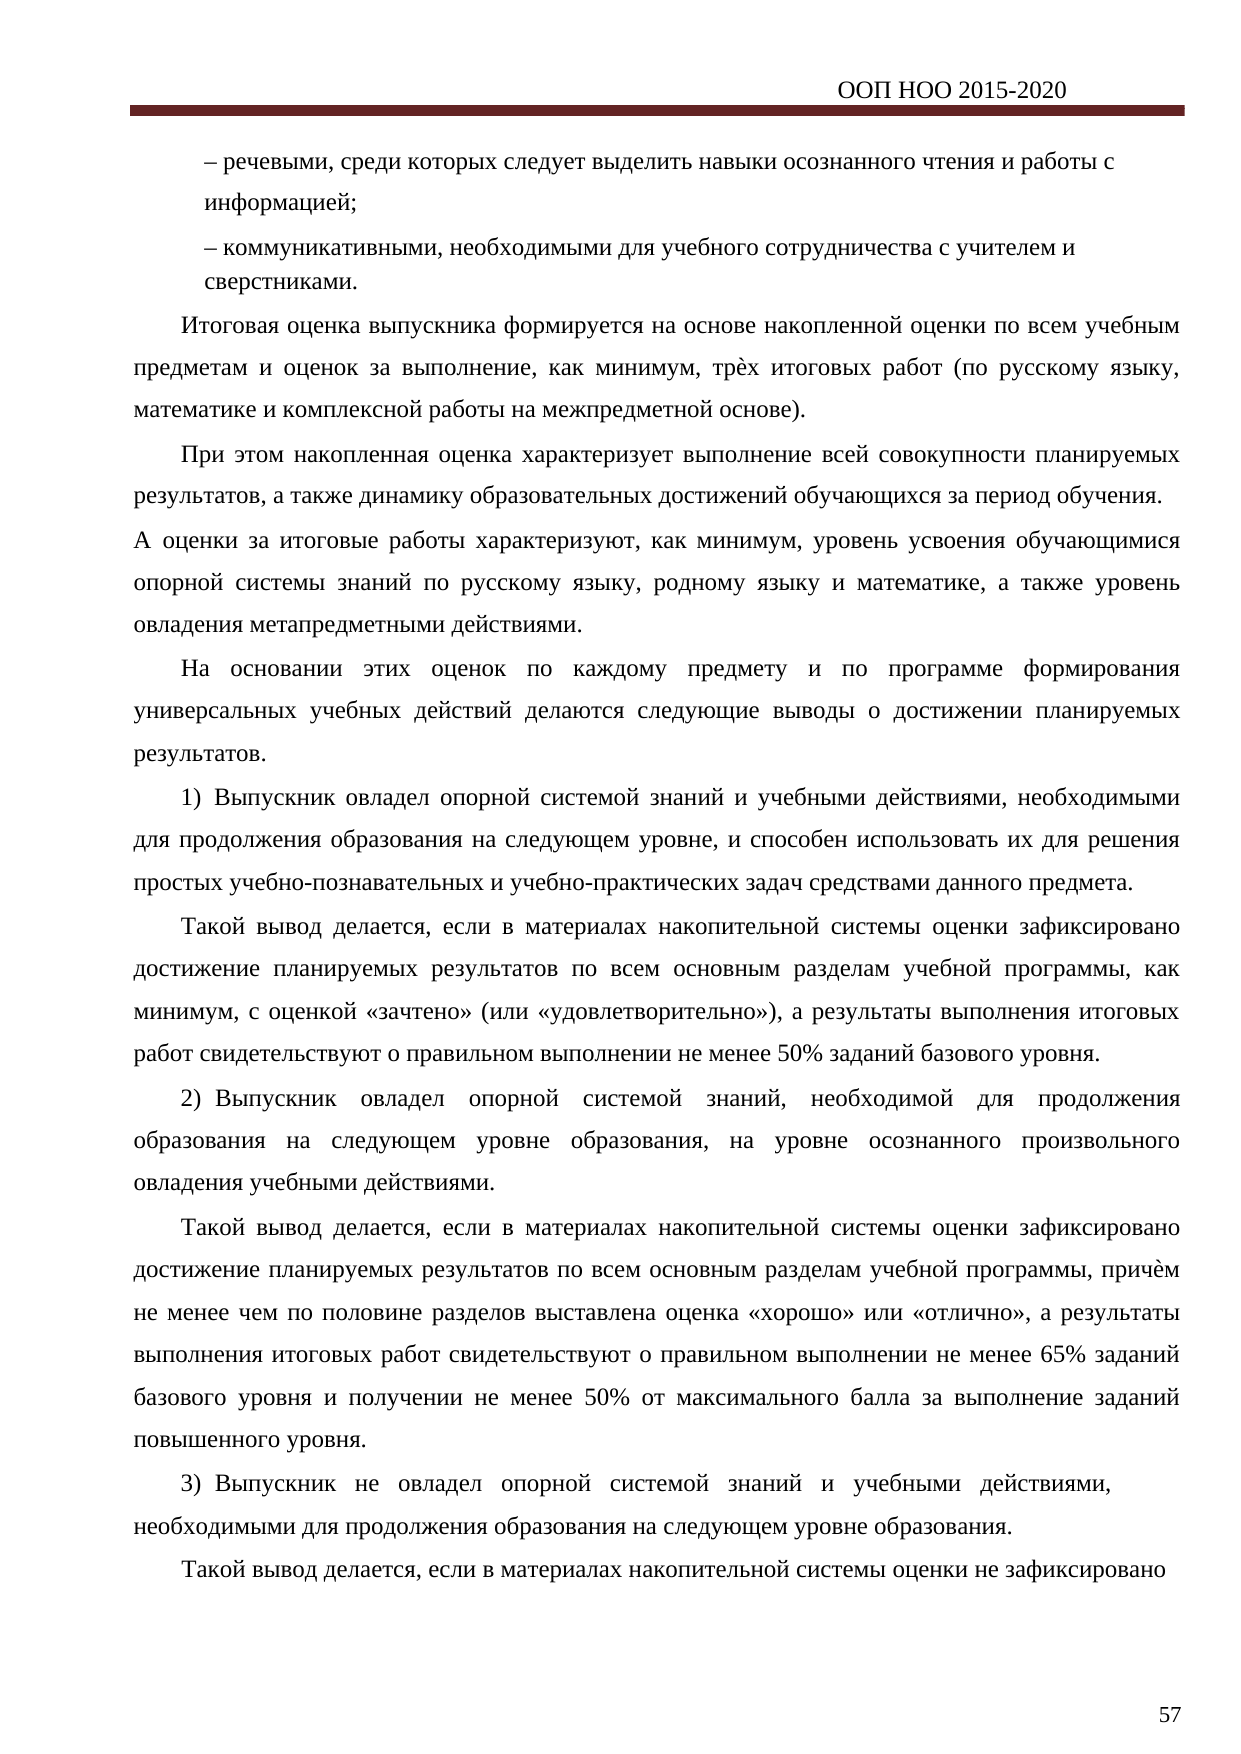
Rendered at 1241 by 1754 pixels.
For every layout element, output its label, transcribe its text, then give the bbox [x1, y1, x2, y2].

list Выпускник овладел опорной системой знаний, необходимой для продолжения образования на следующем уровне образования, на уровне осознанного произвольного овладения учебными действиями. [133, 1083, 1181, 1196]
text Такой вывод делается, если в материалах накопительной системы оценки не зафиксировано [181, 1554, 1181, 1583]
text Такой вывод делается, если в материалах накопительной системы оценки зафиксировано достижение планируемых результатов по всем основным разделам учебной программы, причѐм не менее чем по половине разделов выставлена оценка «хорошо» или «отлично», а результаты выполнения итоговых работ свидетельствуют о правильном выполнении не менее 65% заданий базового уровня и получении не менее 50% от максимального балла за выполнение заданий повышенного уровня. [133, 1212, 1181, 1453]
text При этом накопленная оценка характеризует выполнение всей совокупности планируемых результатов, а также динамику образовательных достижений обучающихся за период обучения. [133, 439, 1181, 509]
text На основании этих оценок по каждому предмету и по программе формирования универсальных учебных действий делаются следующие выводы о достижении планируемых результатов. [133, 653, 1181, 767]
text Такой вывод делается, если в материалах накопительной системы оценки зафиксировано достижение планируемых результатов по всем основным разделам учебной программы, как минимум, с оценкой «зачтено» (или «удовлетворительно»), а результаты выполнения итоговых работ свидетельствуют о правильном выполнении не менее 50% заданий базового уровня. [133, 911, 1181, 1067]
text – речевыми, среди которых следует выделить навыки осознанного чтения и работы с информацией; [204, 146, 1181, 216]
text необходимыми для продолжения образования на следующем уровне образования. [133, 1511, 1181, 1539]
text ООП НОО 2015-2020 [837, 75, 1181, 104]
text Итоговая оценка выпускника формируется на основе накопленной оценки по всем учебным предметам и оценок за выполнение, как минимум, трѐх итоговых работ (по русскому языку, математике и комплексной работы на межпредметной основе). [133, 310, 1181, 423]
list оценки за итоговые работы характеризуют, как минимум, уровень усвоения обучающимися опорной системы знаний по русскому языку, родному языку и математике, а также уровень овладения метапредметными действиями. [133, 525, 1181, 638]
text – коммуникативными, необходимыми для учебного сотрудничества с учителем и сверстниками. [204, 232, 1181, 295]
list Выпускник не овладел опорной системой знаний и учебными действиями, [180, 1468, 1181, 1497]
list Выпускник овладел опорной системой знаний и учебными действиями, необходимыми для продолжения образования на следующем уровне, и способен использовать их для решения простых учебно-познавательных и учебно-практических задач средствами данного предмета. [133, 782, 1181, 895]
picture [130, 105, 1185, 116]
